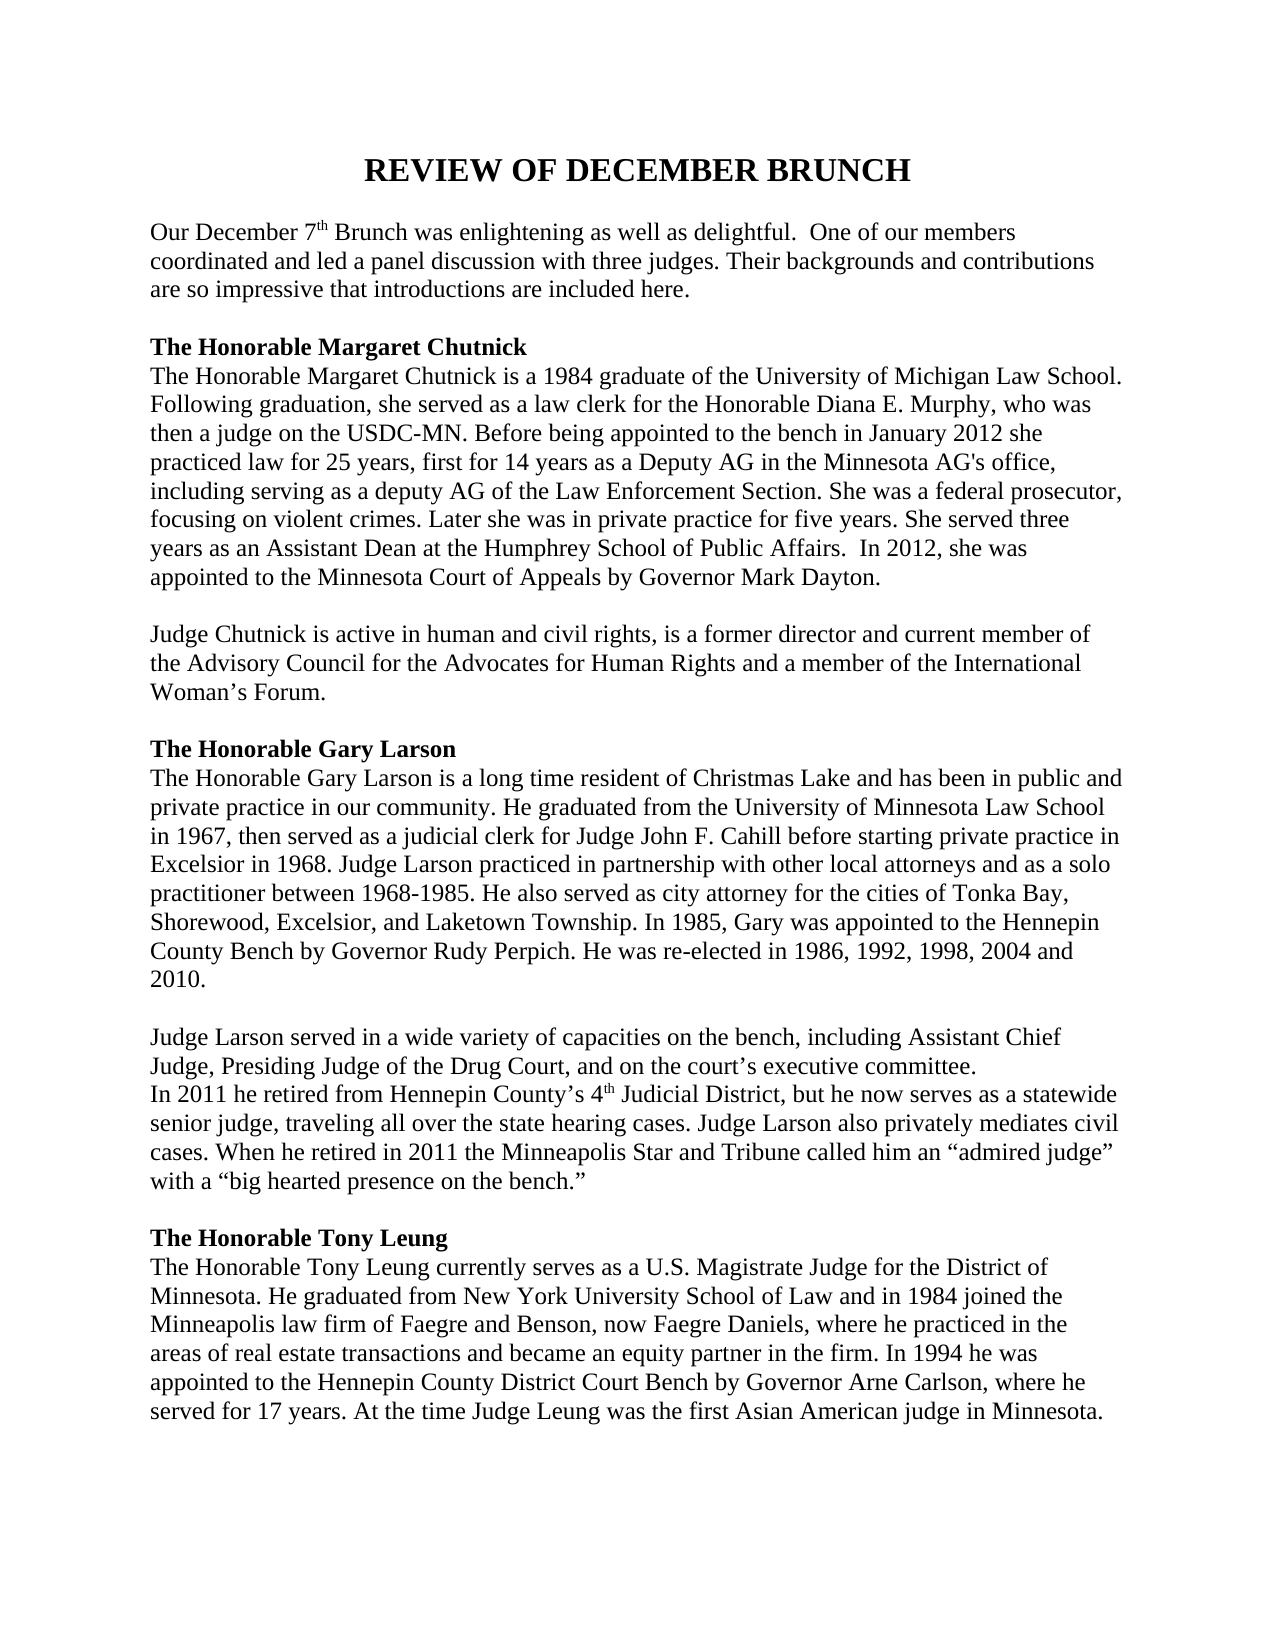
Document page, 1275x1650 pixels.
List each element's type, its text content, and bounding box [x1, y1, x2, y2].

text Judge Chutnick is active in human and civil rights, is a former director and current member of the Advisory Council for the Advocates for Human Rights and a member of the International Woman’s Forum. [150, 619, 1125, 706]
text The Honorable Tony Leung currently serves as a U.S. Magistrate Judge for the District of Minnesota. He graduated from New York University School of Law and in 1984 joined the law firm of Faegre and Benson, now Faegre Daniels, where he practiced in the areas of real estate transactions and became an equity partner in the firm. In 1994 he was appointed to the Hennepin County District Court Bench by Governor Arne Carlson, where he served for 17 years. At the time Judge Leung was the first Asian American judge in . [150, 1252, 1125, 1424]
text The Honorable Gary Larson [150, 734, 1125, 763]
text The Honorable Tony Leung [150, 1223, 1125, 1252]
text REVIEW OF DECEMBER BRUNCH [150, 150, 1125, 188]
text The Honorable Gary Larson is a long time resident of and has been in public and private practice in our community. He graduated from the University of Minnesota Law School in 1967, then served as a judicial clerk for Judge John F. Cahill before starting private practice in Excelsior in 1968. Judge Larson practiced in partnership with other local attorneys and as a solo practitioner between 1968-1985. He also served as city attorney for the cities of , Shorewood, Excelsior, and . In 1985, was appointed to the Hennepin County Bench by Governor Rudy Perpich. He was re-elected in 1986, 1992, 1998, 2004 and 2010. [150, 763, 1125, 993]
text In 2011 he retired from Hennepin County’s 4th Judicial District, but he now serves as a statewide senior judge, traveling all over the state hearing cases. Judge Larson also privately mediates civil cases. When he retired in 2011 the Minneapolis Star and Tribune called him an “admired judge” with a “big hearted presence on the bench.” [150, 1079, 1125, 1194]
text Judge Larson served in a wide variety of capacities on the bench, including Assistant Chief Judge, Presiding Judge of the , and on the court’s executive committee. [150, 1022, 1125, 1079]
text The Honorable Margaret Chutnick [150, 332, 1125, 361]
text Our December 7th Brunch was enlightening as well as delightful. One of our members coordinated and led a panel discussion with three judges. Their backgrounds and contributions are so impressive that introductions are included here. [150, 217, 1125, 303]
text The Honorable Margaret Chutnick is a 1984 graduate of the University of Michigan Law School. Following graduation, she served as a law clerk for the Honorable Diana E. Murphy, who was then a judge on the USDC-MN. Before being appointed to the bench in January 2012 she practiced law for 25 years, first for 14 years as a Deputy AG in the Minnesota AG's office, including serving as a deputy AG of the Law Enforcement Section. She was a federal prosecutor, focusing on violent crimes. Later she was in private practice for five years. She served three years as an Assistant Dean at the Humphrey School of Public Affairs. In 2012, she was appointed to the Minnesota Court of Appeals by Governor Mark Dayton. [150, 361, 1125, 591]
